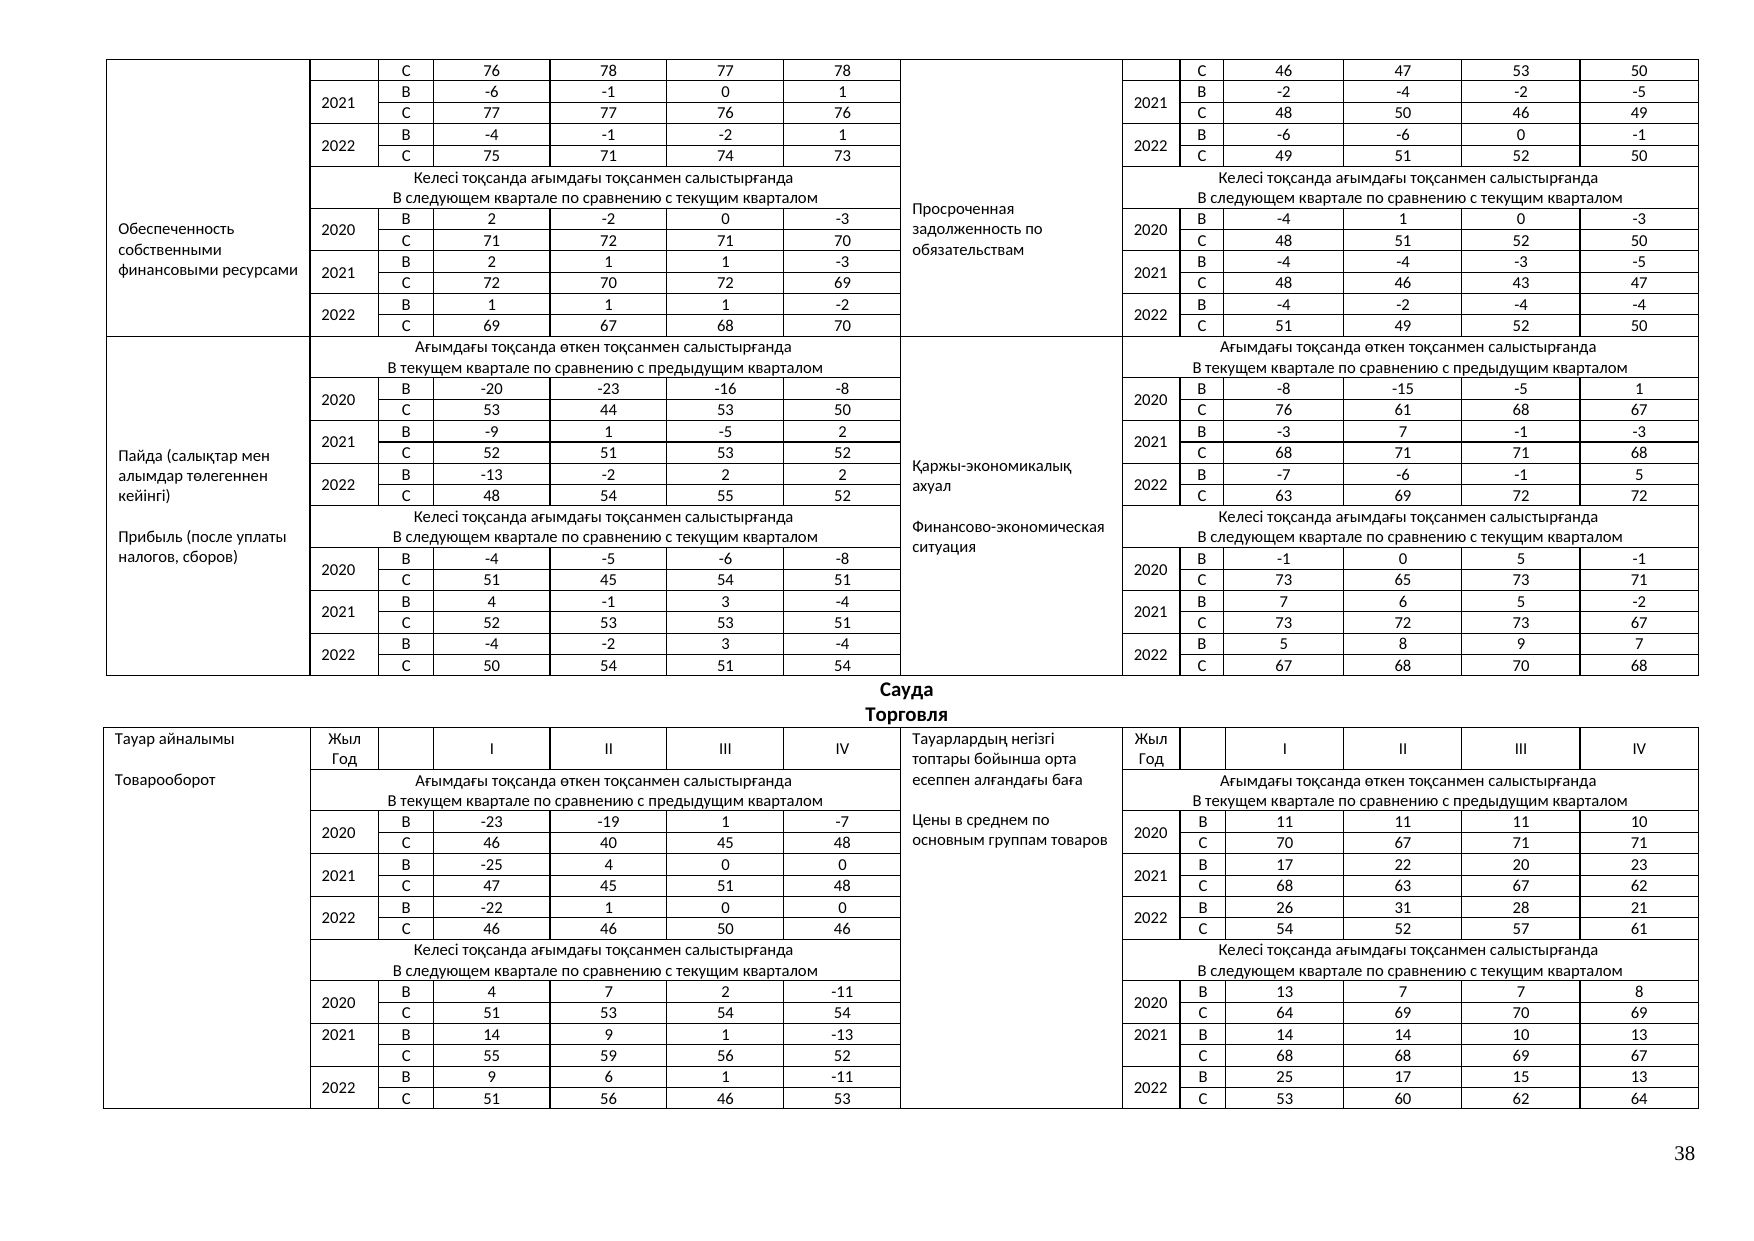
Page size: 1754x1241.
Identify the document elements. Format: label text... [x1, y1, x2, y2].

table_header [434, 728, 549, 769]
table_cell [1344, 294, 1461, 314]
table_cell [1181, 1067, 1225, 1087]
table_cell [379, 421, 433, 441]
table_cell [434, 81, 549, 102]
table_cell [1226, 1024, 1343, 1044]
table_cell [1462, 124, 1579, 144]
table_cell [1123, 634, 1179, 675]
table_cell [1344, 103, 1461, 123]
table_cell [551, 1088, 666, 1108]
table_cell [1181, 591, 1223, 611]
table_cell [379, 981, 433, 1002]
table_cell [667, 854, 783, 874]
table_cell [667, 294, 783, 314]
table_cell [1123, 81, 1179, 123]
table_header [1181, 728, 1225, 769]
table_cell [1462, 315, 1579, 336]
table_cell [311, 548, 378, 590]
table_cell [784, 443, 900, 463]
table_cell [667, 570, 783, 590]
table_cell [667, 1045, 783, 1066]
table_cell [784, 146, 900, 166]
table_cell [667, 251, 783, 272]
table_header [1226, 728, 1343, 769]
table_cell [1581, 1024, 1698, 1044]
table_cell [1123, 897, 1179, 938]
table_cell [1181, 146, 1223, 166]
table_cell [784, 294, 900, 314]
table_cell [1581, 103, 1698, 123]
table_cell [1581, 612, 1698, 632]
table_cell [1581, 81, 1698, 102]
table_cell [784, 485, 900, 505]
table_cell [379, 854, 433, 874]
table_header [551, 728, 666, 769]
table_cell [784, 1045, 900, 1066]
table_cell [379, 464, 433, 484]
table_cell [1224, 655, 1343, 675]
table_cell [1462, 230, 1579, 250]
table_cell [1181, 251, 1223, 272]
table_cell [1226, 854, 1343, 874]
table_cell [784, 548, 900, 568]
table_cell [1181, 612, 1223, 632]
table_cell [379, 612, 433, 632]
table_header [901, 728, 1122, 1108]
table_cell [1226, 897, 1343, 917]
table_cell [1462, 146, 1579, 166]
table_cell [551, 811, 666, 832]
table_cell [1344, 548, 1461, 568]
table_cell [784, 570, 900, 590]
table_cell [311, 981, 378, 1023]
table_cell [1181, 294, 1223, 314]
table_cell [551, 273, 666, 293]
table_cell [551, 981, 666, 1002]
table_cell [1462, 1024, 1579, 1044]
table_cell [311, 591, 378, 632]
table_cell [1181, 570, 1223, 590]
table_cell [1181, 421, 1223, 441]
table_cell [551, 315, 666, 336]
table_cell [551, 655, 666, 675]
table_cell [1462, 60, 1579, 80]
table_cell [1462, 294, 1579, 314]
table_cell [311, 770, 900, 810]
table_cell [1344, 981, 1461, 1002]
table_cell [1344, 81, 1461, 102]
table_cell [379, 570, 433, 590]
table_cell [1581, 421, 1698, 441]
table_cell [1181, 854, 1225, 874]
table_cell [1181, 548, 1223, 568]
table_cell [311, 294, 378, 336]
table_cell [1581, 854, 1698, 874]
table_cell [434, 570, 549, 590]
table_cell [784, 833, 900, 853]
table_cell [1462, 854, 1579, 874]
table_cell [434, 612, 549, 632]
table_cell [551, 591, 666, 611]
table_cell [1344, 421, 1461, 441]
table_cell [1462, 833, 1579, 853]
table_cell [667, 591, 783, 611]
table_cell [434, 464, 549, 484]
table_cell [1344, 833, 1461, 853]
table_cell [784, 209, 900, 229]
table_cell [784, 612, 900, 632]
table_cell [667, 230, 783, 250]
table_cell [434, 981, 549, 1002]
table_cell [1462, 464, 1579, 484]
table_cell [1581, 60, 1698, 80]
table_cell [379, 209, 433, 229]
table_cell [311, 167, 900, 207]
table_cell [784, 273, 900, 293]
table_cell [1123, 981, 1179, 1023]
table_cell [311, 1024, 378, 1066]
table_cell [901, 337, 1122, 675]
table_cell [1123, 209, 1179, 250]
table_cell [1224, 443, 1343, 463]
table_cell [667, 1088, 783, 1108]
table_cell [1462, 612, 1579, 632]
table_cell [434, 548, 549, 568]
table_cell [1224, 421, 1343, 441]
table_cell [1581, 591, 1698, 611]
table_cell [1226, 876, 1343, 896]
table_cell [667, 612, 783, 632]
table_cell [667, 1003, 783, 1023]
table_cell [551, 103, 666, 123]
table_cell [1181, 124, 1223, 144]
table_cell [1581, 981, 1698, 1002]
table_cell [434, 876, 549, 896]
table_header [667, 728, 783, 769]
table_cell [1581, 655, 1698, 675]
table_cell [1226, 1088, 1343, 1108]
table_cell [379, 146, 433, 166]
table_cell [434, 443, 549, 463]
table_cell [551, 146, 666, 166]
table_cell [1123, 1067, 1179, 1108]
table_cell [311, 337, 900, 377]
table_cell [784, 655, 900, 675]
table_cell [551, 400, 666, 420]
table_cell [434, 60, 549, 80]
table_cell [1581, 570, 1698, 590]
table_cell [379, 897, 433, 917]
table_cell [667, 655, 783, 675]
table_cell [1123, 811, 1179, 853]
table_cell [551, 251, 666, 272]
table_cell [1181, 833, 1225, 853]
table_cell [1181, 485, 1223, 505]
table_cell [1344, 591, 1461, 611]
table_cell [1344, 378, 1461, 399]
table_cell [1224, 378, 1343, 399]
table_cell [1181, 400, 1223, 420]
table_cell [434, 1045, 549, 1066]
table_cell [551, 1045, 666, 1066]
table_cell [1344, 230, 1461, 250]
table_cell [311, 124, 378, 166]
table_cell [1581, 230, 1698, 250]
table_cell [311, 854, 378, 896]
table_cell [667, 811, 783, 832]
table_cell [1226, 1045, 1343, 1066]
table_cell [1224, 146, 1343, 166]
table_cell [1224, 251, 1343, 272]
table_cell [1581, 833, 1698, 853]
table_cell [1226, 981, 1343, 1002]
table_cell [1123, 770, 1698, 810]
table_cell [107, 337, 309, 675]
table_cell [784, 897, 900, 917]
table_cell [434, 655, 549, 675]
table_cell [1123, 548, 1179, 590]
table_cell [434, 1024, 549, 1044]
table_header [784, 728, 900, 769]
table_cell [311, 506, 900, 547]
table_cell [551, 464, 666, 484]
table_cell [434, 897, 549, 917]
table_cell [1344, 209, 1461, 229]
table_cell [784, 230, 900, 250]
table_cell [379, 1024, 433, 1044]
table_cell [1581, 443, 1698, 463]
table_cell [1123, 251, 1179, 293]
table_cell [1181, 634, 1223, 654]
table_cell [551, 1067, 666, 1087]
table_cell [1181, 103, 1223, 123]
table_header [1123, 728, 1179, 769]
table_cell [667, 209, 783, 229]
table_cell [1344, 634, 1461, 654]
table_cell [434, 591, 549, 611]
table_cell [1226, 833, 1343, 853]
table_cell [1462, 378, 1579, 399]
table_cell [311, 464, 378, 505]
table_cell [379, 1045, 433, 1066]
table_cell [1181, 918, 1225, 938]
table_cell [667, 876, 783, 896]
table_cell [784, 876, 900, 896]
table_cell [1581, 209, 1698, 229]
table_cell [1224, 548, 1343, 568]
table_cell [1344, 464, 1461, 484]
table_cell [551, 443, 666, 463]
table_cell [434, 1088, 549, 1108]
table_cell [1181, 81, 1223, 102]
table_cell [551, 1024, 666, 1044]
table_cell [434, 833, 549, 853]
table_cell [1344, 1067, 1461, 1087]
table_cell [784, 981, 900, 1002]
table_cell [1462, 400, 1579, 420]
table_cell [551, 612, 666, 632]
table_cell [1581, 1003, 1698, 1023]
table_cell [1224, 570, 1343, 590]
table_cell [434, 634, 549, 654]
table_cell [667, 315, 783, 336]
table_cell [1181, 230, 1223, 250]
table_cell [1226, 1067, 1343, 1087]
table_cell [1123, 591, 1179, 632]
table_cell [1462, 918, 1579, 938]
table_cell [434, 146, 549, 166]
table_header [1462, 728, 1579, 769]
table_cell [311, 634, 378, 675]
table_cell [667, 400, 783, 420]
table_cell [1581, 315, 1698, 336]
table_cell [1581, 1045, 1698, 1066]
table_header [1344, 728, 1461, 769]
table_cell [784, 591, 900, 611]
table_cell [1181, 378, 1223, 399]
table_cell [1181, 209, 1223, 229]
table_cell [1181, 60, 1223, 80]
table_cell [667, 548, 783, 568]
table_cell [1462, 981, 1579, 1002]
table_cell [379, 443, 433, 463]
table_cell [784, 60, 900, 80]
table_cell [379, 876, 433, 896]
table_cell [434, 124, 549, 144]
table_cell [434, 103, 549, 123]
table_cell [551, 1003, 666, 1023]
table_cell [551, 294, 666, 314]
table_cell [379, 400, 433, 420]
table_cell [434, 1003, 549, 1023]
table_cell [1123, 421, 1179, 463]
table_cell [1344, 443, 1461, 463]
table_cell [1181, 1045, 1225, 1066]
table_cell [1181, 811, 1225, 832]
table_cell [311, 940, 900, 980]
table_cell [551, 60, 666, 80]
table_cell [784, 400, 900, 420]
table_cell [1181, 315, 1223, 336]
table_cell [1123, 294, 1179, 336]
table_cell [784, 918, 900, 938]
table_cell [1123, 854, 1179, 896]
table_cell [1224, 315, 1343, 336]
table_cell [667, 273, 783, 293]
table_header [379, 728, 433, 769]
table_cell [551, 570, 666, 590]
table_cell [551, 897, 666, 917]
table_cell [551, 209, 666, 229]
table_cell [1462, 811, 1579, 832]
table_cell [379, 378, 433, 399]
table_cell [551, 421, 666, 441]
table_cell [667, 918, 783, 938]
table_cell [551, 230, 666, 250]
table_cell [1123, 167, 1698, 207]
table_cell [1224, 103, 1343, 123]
text Сауда Торговля [118, 676, 1695, 727]
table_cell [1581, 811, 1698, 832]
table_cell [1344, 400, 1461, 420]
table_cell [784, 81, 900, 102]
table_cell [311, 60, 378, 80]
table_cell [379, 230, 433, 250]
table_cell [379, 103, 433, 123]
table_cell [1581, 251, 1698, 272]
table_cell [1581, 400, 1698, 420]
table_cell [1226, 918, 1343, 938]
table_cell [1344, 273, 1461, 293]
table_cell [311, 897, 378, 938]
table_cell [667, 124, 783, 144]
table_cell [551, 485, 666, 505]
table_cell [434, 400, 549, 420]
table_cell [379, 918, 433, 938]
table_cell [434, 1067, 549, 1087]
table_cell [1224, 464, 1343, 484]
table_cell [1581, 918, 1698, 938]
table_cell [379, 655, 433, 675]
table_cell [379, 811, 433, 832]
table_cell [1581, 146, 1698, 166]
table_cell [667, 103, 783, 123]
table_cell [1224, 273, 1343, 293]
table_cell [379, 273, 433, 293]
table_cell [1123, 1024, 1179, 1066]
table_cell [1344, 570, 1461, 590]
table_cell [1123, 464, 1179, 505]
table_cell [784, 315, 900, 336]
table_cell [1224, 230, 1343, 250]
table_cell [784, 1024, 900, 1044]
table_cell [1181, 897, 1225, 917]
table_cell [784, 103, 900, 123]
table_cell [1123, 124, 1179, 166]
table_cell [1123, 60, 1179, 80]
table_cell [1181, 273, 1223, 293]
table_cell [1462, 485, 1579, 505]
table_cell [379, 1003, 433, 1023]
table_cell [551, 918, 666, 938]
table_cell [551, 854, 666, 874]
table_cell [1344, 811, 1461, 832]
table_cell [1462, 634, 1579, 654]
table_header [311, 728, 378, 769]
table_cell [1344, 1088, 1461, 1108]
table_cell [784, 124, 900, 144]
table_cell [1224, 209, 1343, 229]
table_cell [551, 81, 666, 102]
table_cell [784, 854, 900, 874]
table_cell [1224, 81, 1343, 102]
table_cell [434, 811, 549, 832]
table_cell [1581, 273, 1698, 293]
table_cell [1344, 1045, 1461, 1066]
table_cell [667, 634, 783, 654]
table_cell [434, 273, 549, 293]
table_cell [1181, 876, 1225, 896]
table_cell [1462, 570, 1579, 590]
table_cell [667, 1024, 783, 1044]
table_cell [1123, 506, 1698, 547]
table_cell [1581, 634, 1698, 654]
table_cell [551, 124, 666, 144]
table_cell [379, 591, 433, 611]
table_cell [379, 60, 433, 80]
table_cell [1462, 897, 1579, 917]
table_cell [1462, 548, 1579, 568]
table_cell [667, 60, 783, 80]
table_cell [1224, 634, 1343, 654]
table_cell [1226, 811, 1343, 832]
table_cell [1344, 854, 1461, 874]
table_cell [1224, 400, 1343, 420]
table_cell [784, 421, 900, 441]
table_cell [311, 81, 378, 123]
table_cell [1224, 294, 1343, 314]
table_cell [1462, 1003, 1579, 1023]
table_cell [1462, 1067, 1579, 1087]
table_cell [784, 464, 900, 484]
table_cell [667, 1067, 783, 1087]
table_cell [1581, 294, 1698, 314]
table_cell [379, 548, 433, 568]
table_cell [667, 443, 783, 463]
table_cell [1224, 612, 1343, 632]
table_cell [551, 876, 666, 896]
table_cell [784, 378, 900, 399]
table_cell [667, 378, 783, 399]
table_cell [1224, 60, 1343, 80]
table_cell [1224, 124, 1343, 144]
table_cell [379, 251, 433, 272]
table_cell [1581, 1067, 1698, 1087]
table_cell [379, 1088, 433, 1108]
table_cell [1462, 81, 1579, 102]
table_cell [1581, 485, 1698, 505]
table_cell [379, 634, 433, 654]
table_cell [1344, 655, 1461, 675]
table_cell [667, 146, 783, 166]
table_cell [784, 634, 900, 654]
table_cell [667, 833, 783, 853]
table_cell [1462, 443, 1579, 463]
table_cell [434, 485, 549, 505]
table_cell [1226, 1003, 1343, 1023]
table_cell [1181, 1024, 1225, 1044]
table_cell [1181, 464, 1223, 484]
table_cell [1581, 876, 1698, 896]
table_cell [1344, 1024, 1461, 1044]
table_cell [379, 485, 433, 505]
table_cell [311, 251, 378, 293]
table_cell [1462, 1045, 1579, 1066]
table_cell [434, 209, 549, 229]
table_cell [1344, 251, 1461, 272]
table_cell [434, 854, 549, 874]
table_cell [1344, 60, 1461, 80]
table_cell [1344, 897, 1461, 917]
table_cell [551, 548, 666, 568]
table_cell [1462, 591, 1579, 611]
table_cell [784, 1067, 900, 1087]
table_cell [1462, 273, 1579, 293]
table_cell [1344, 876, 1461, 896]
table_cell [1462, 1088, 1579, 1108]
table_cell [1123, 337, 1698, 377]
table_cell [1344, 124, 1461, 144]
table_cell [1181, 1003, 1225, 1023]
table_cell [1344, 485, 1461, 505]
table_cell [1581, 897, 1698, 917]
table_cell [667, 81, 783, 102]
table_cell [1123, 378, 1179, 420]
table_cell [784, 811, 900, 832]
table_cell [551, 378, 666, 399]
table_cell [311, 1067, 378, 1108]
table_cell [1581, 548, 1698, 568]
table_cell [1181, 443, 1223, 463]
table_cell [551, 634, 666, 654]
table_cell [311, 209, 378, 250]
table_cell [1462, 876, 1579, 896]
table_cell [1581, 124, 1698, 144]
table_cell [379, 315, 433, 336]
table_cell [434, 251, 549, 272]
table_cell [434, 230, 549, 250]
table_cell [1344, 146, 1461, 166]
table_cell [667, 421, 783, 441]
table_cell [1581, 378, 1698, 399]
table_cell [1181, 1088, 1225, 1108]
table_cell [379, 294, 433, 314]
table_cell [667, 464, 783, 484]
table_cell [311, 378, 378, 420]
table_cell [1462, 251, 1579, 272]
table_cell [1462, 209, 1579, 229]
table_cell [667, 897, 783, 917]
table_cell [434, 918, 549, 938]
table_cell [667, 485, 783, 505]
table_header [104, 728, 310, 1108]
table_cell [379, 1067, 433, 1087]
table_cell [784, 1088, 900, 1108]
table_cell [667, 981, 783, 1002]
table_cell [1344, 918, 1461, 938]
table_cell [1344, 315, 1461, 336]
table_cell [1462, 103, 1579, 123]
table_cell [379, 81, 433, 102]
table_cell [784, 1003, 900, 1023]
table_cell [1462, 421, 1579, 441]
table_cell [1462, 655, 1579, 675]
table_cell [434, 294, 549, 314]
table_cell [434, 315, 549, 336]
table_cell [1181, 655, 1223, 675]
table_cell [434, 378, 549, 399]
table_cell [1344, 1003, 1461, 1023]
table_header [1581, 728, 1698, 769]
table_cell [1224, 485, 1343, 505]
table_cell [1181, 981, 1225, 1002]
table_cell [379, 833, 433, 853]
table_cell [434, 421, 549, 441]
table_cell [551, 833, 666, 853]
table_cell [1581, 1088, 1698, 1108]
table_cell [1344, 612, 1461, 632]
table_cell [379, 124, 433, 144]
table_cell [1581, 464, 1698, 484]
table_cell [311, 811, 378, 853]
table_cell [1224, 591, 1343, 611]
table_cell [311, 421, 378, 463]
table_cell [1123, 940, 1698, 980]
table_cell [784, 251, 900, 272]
